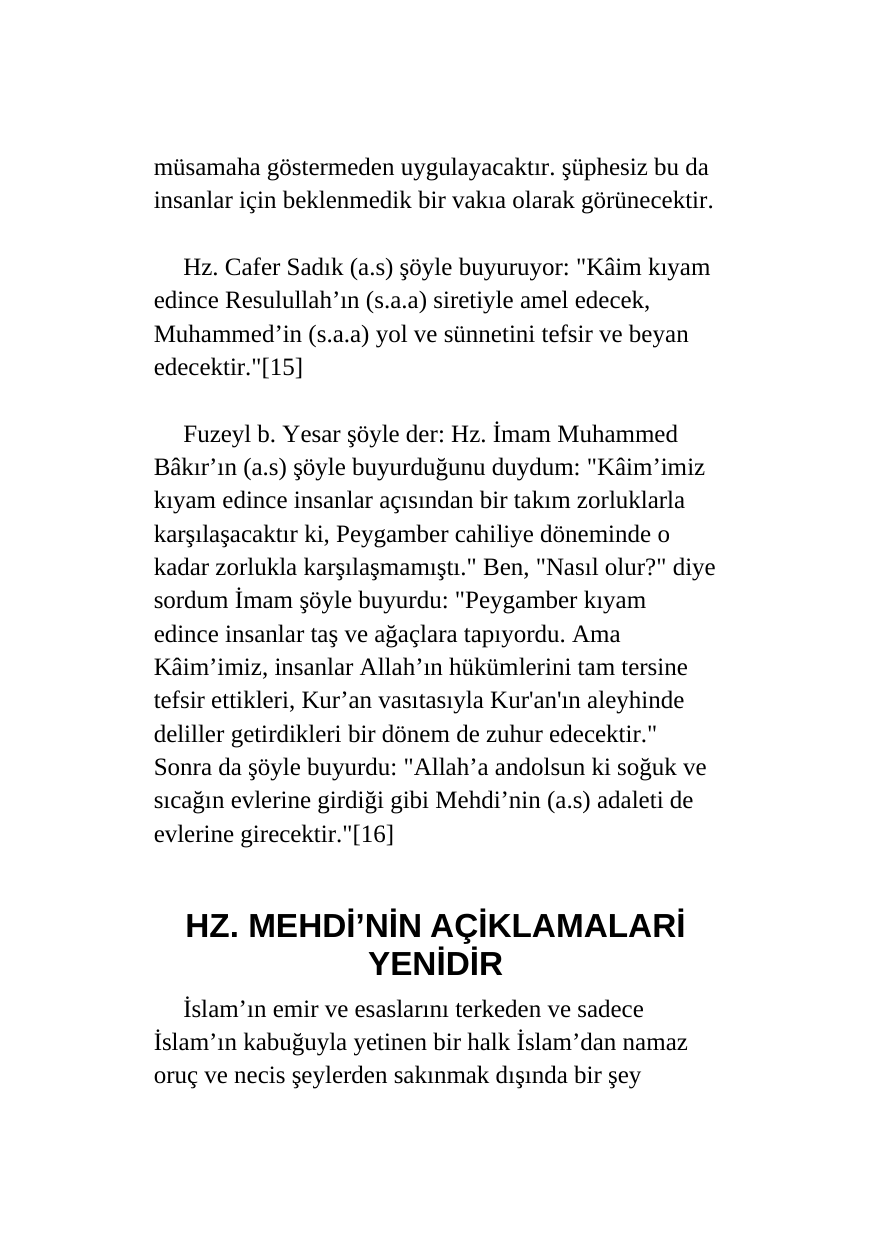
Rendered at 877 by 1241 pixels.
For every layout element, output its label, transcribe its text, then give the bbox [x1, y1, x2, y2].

text Fuzeyl b. Yesar şöyle der: Hz. İmam Muhammed Bâkır’ın (a.s) şöyle buyurduğunu duydum: "Kâim’imiz kıyam edince insanlar açısından bir takım zorluklarla karşılaşacaktır ki, Peygamber cahiliye döneminde o kadar zorlukla karşılaşmamıştı." Ben, "Nasıl olur?" diye sordum İmam şöyle buyurdu: "Peygamber kıyam edince insanlar taş ve ağaçlara tapıyordu. Ama Kâim’imiz, insanlar Allah’ın hükümlerini tam tersine tefsir ettikleri, Kur’an vasıtasıyla Kur'an'ın aleyhinde deliller getirdikleri bir dönem de zuhur edecektir." Sonra da şöyle buyurdu: "Allah’a andolsun ki soğuk ve sıcağın evlerine girdiği gibi Mehdi’nin (a.s) adaleti de evlerine girecektir."[16] [153, 414, 717, 848]
text Hz. Cafer Sadık (a.s) şöyle buyuruyor: "Kâim kıyam edince Resulullah’ın (s.a.a) siretiyle amel edecek, Muhammed’in (s.a.a) yol ve sünnetini tefsir ve beyan edecektir."[15] [153, 248, 717, 381]
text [153, 148, 717, 214]
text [153, 989, 717, 1089]
subtitle HZ. MEHDİ’NİN AÇİKLAMALARİ YENİDİR [153, 906, 717, 983]
